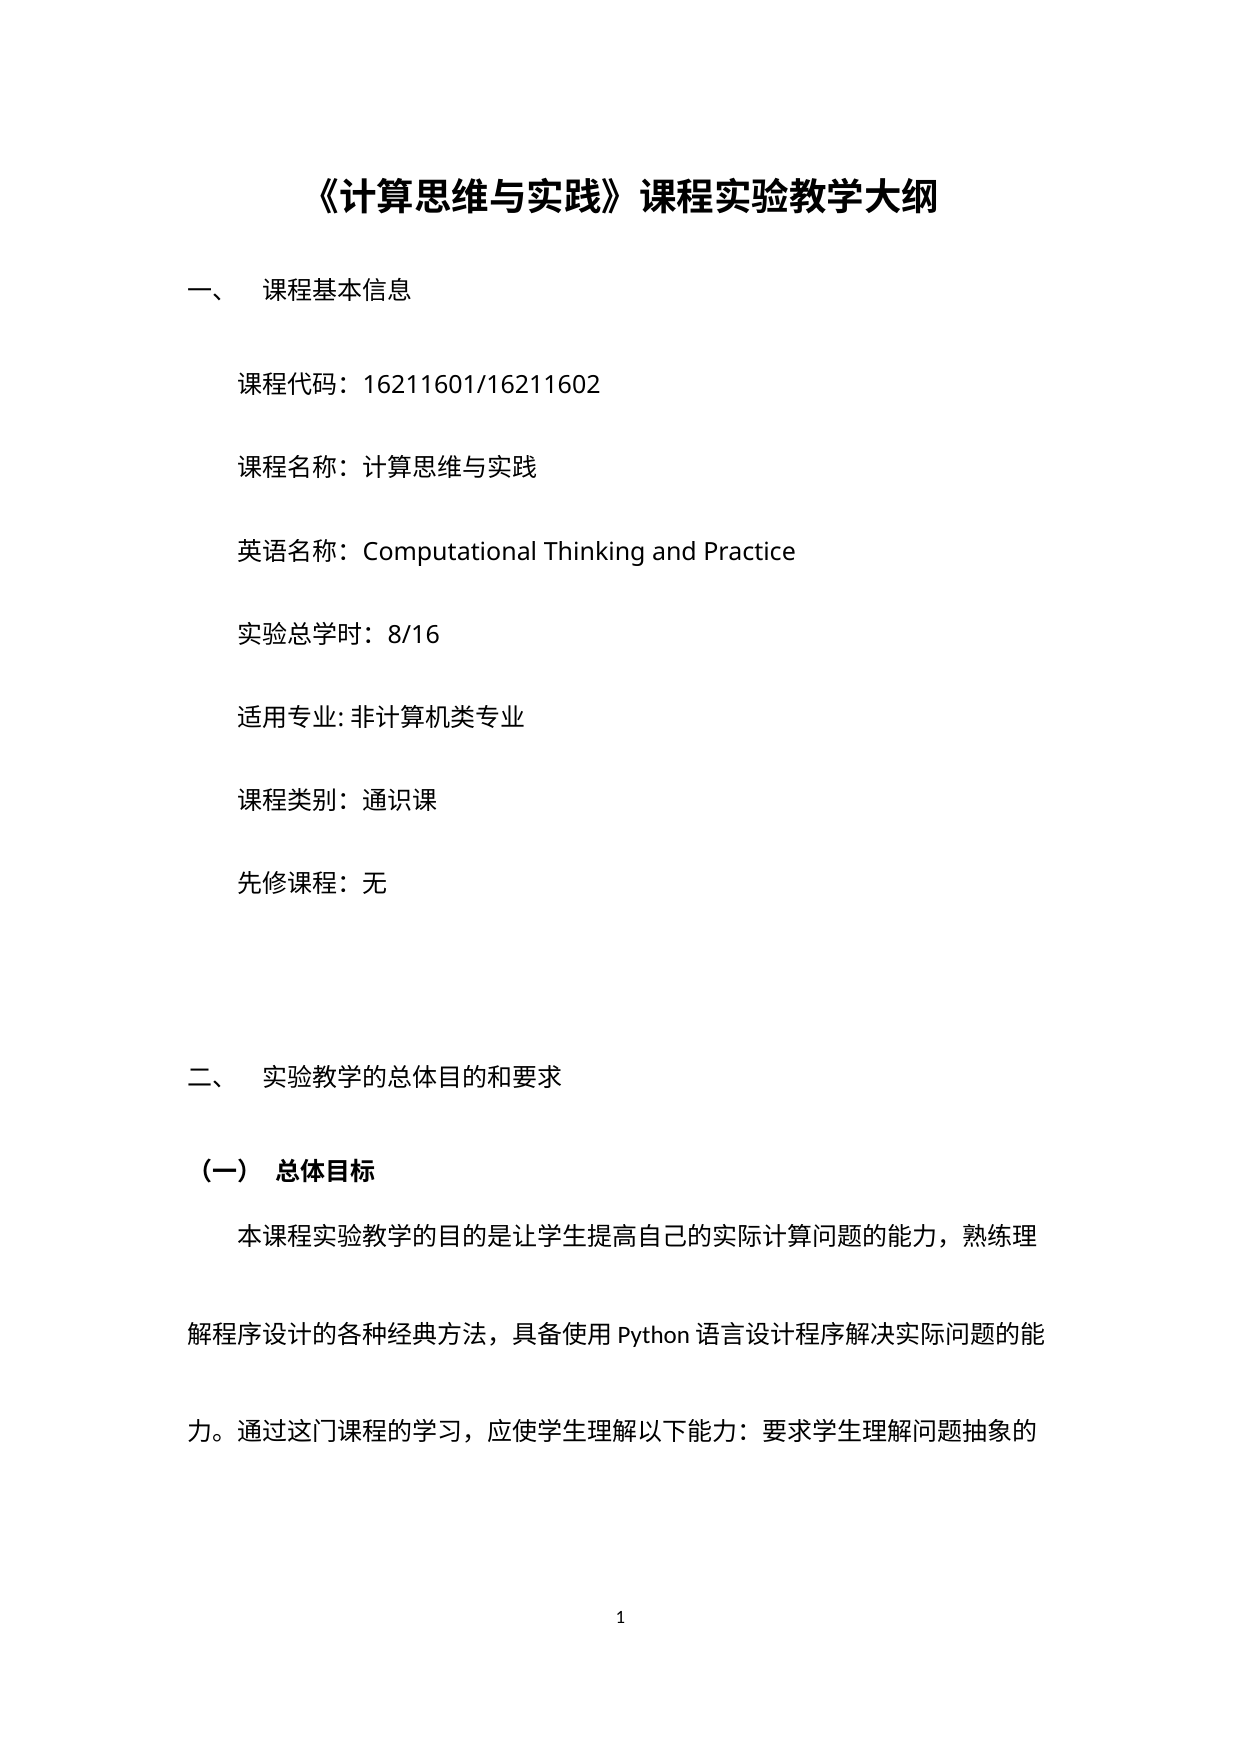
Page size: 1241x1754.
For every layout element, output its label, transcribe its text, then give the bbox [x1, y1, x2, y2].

text 课程类别：通识课 [187, 766, 1053, 831]
text 实验总学时：8/16 [187, 600, 1053, 665]
list 课程基本信息 [187, 256, 1053, 321]
text 课程代码：16211601/16211602 [187, 350, 1053, 415]
text 英语名称：Computational Thinking and Practice [187, 517, 1053, 582]
list 总体目标 [187, 1137, 1053, 1202]
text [187, 1202, 1053, 1462]
text 课程名称：计算思维与实践 [187, 433, 1053, 498]
text 先修课程：无 [187, 849, 1053, 914]
text 《计算思维与实践》课程实验教学大纲 [187, 162, 1053, 227]
list 实验教学的总体目的和要求 [187, 1043, 1053, 1108]
text 适用专业: 非计算机类专业 [187, 683, 1053, 748]
